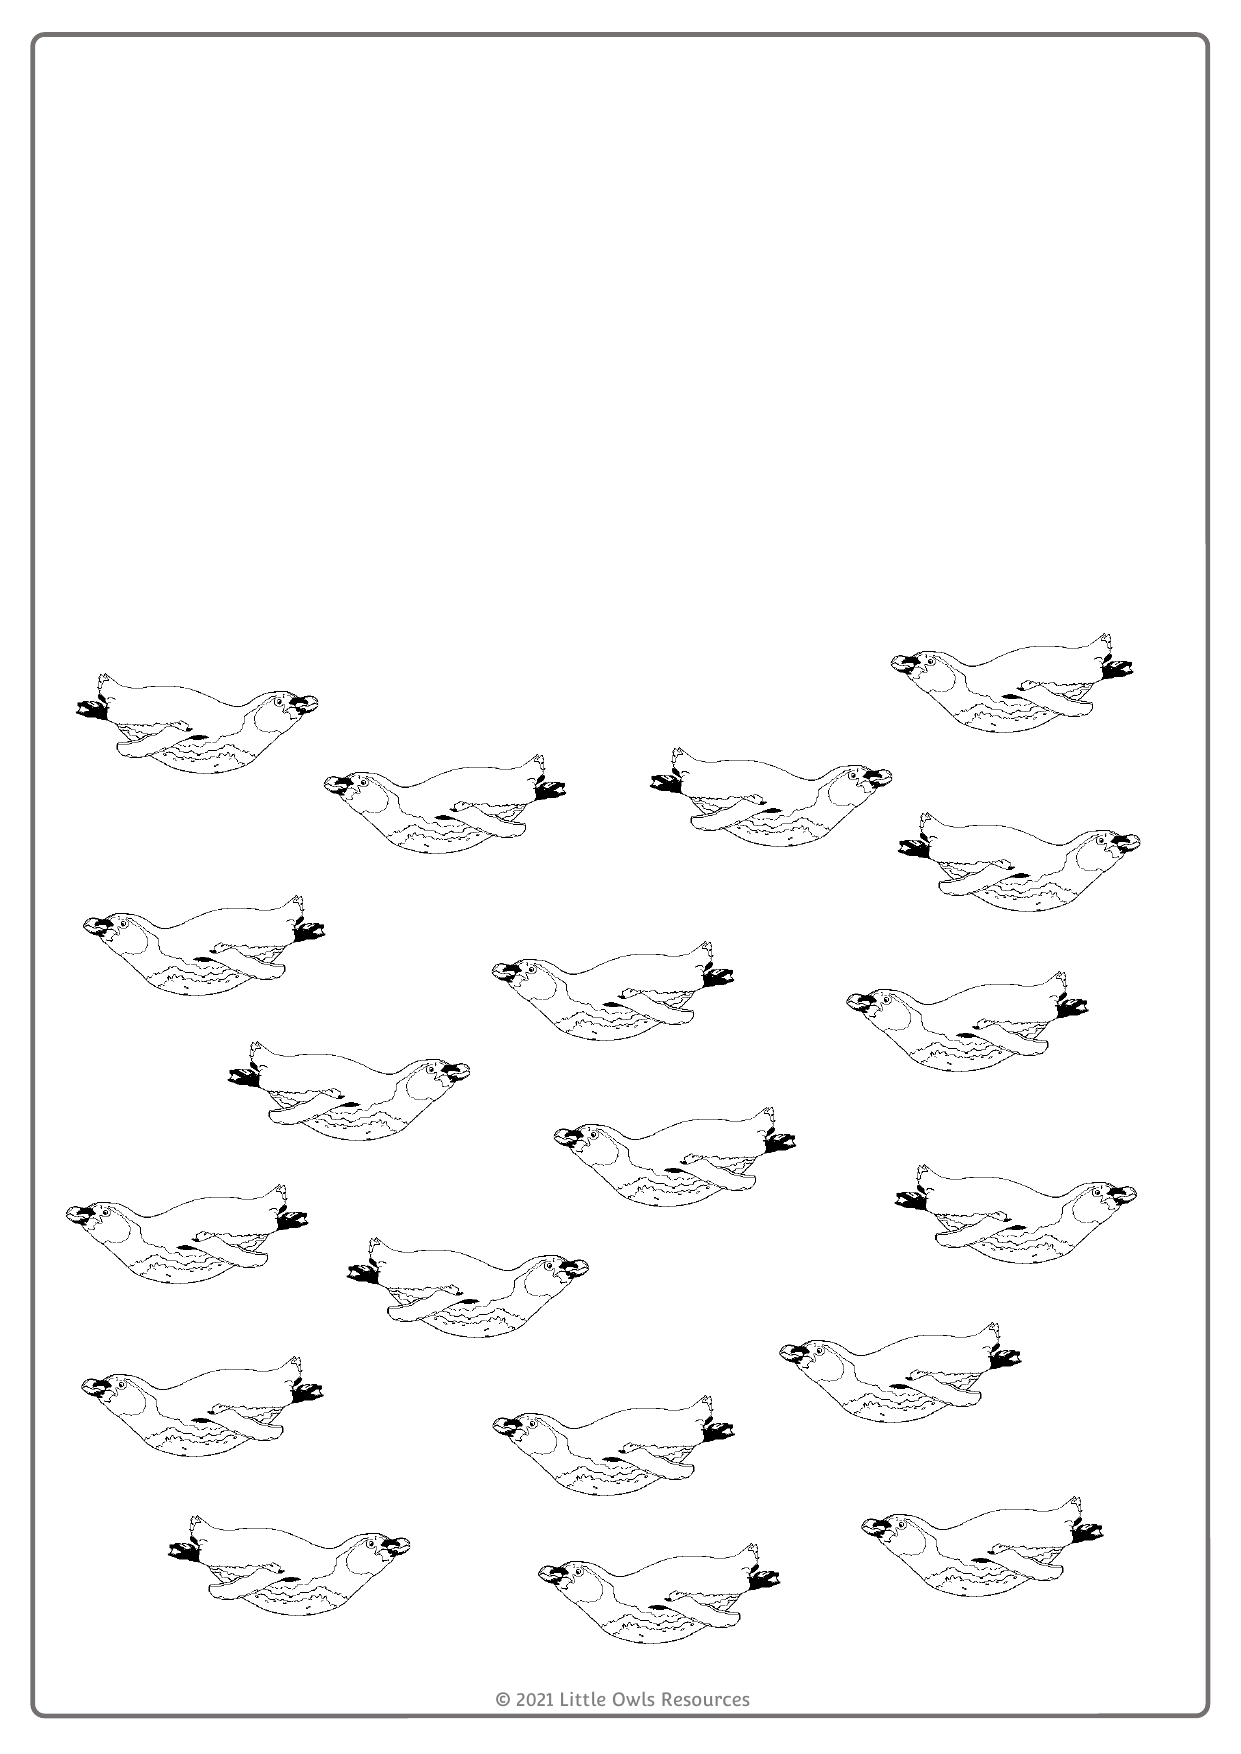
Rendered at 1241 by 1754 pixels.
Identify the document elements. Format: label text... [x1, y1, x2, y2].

text 19 [150, 150, 1090, 775]
